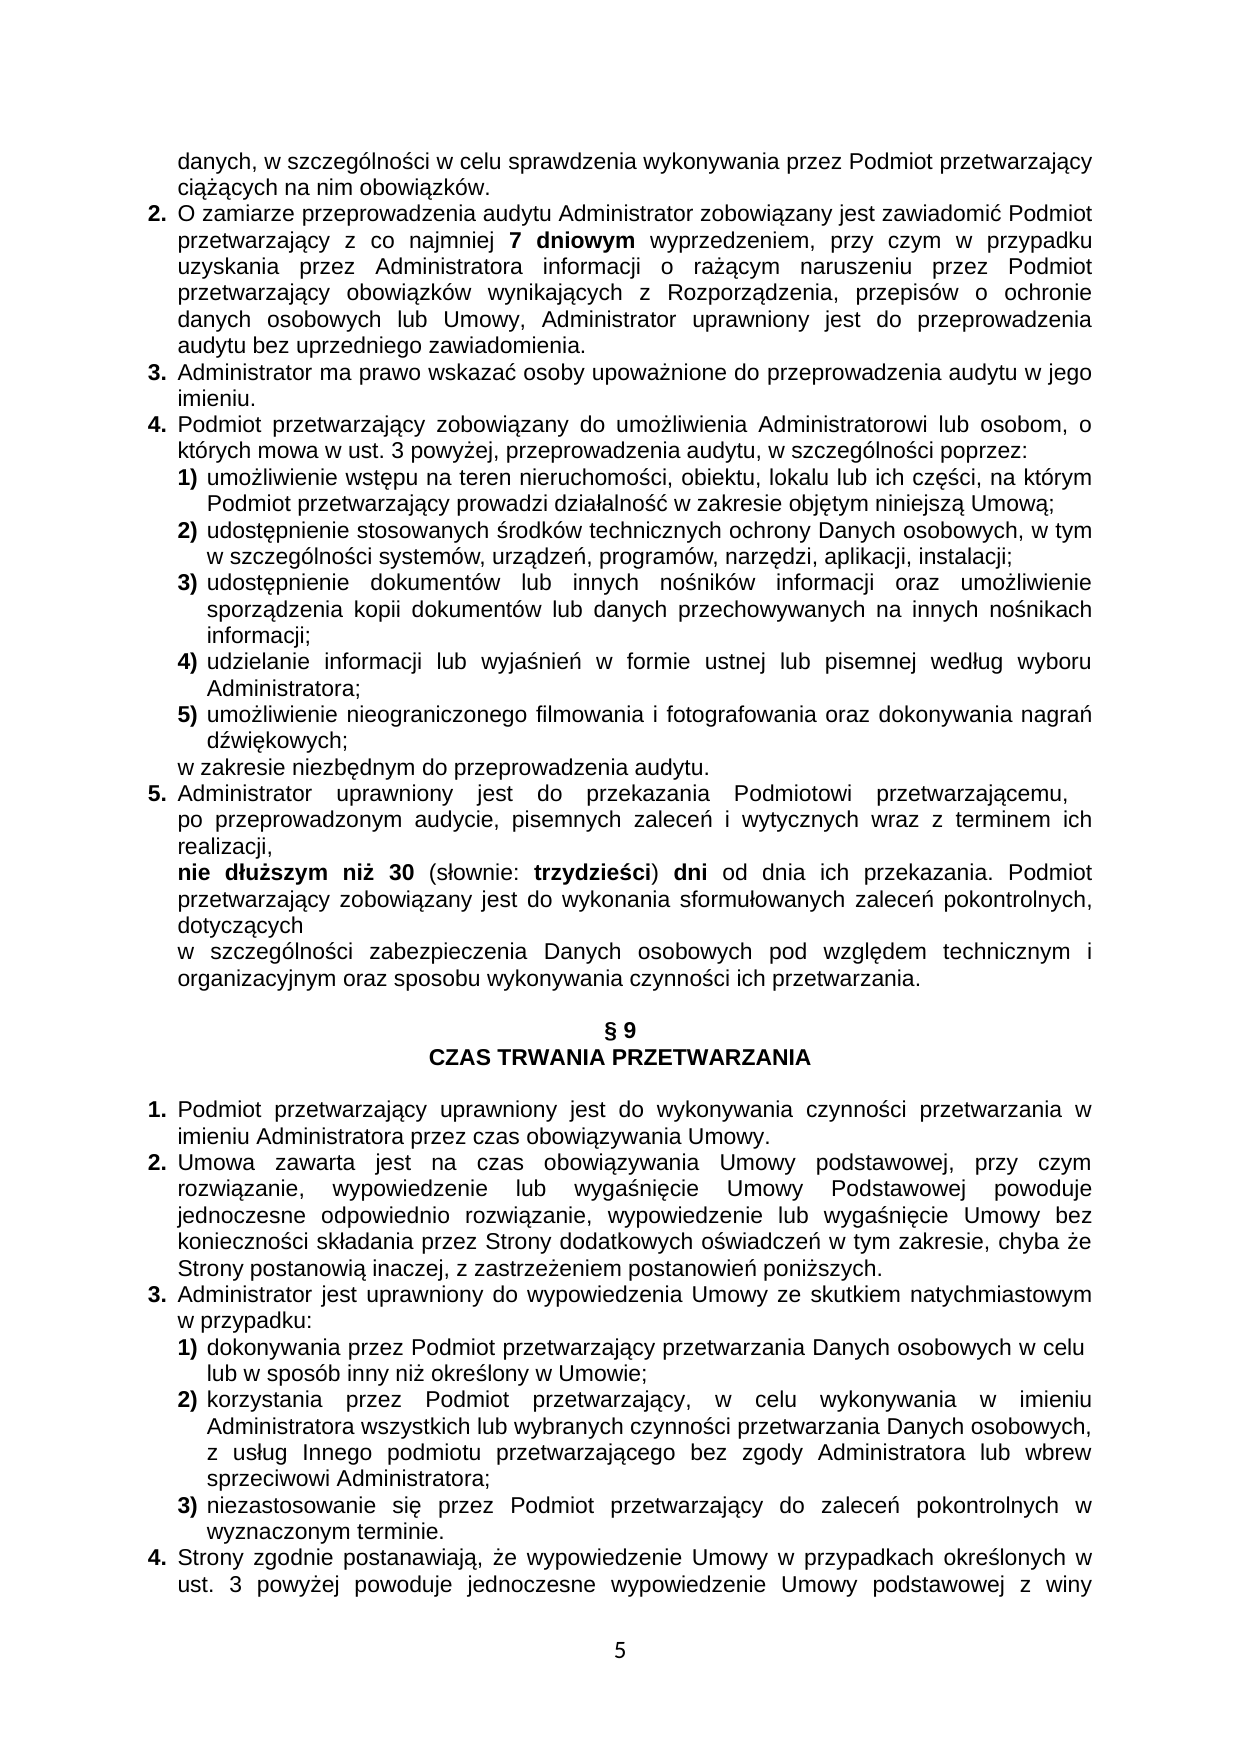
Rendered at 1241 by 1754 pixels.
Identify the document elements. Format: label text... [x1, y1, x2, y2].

list Podmiot przetwarzający zobowiązany do umożliwienia Administratorowi lub osobom, o których mowa w ust. 3 powyżej, przeprowadzenia audytu, w szczególności poprzez: [148, 411, 1093, 464]
list w zakresie niezbędnym do przeprowadzenia audytu. [177, 754, 1093, 780]
list Administrator uprawniony jest do przekazania Podmiotowi przetwarzającemu, po przeprowadzonym audycie, pisemnych zaleceń i wytycznych wraz z terminem ich realizacji, nie dłuższym niż 30 (słownie: trzydzieści) dni od dnia ich przekazania. Podmiot przetwarzający zobowiązany jest do wykonania sformułowanych zaleceń pokontrolnych, dotyczących w szczególności zabezpieczenia Danych osobowych pod względem technicznym i organizacyjnym oraz sposobu wykonywania czynności ich przetwarzania. [148, 780, 1093, 991]
list Podmiot przetwarzający uprawniony jest do wykonywania czynności przetwarzania w imieniu Administratora przez czas obowiązywania Umowy. [148, 1096, 1093, 1149]
list udostępnienie dokumentów lub innych nośników informacji oraz umożliwienie sporządzenia kopii dokumentów lub danych przechowywanych na innych nośnikach informacji; [177, 569, 1093, 648]
list umożliwienie nieograniczonego filmowania i fotografowania oraz dokonywania nagrań dźwiękowych; [177, 701, 1093, 754]
list Administrator jest uprawniony do wypowiedzenia Umowy ze skutkiem natychmiastowym w przypadku: [148, 1281, 1093, 1333]
list Umowa zawarta jest na czas obowiązywania Umowy podstawowej, przy czym rozwiązanie, wypowiedzenie lub wygaśnięcie Umowy Podstawowej powoduje jednoczesne odpowiednio rozwiązanie, wypowiedzenie lub wygaśnięcie Umowy bez konieczności składania przez Strony dodatkowych oświadczeń w tym zakresie, chyba że Strony postanowią inaczej, z zastrzeżeniem postanowień poniższych. [148, 1149, 1093, 1281]
list Administrator ma prawo wskazać osoby upoważnione do przeprowadzenia audytu w jego imieniu. [148, 358, 1093, 411]
list udostępnienie stosowanych środków technicznych ochrony Danych osobowych, w tym w szczególności systemów, urządzeń, programów, narzędzi, aplikacji, instalacji; [177, 517, 1093, 569]
list niezastosowanie się przez Podmiot przetwarzający do zaleceń pokontrolnych w wyznaczonym terminie. [177, 1492, 1093, 1544]
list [148, 148, 1093, 200]
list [148, 1544, 1093, 1597]
list O zamiarze przeprowadzenia audytu Administrator zobowiązany jest zawiadomić Podmiot przetwarzający z co najmniej 7 dniowym wyprzedzeniem, przy czym w przypadku uzyskania przez Administratora informacji o rażącym naruszeniu przez Podmiot przetwarzający obowiązków wynikających z Rozporządzenia, przepisów o ochronie danych osobowych lub Umowy, Administrator uprawniony jest do przeprowadzenia audytu bez uprzedniego zawiadomienia. [148, 200, 1093, 358]
list korzystania przez Podmiot przetwarzający, w celu wykonywania w imieniu Administratora wszystkich lub wybranych czynności przetwarzania Danych osobowych, z usług Innego podmiotu przetwarzającego bez zgody Administratora lub wbrew sprzeciwowi Administratora; [177, 1386, 1093, 1492]
list umożliwienie wstępu na teren nieruchomości, obiektu, lokalu lub ich części, na którym Podmiot przetwarzający prowadzi działalność w zakresie objętym niniejszą Umową; [177, 464, 1093, 517]
list dokonywania przez Podmiot przetwarzający przetwarzania Danych osobowych w celu lub w sposób inny niż określony w Umowie; [177, 1333, 1093, 1386]
text § 9 [148, 1017, 1093, 1044]
text CZAS TRWANIA PRZETWARZANIA [148, 1044, 1093, 1070]
list udzielanie informacji lub wyjaśnień w formie ustnej lub pisemnej według wyboru Administratora; [177, 648, 1093, 701]
